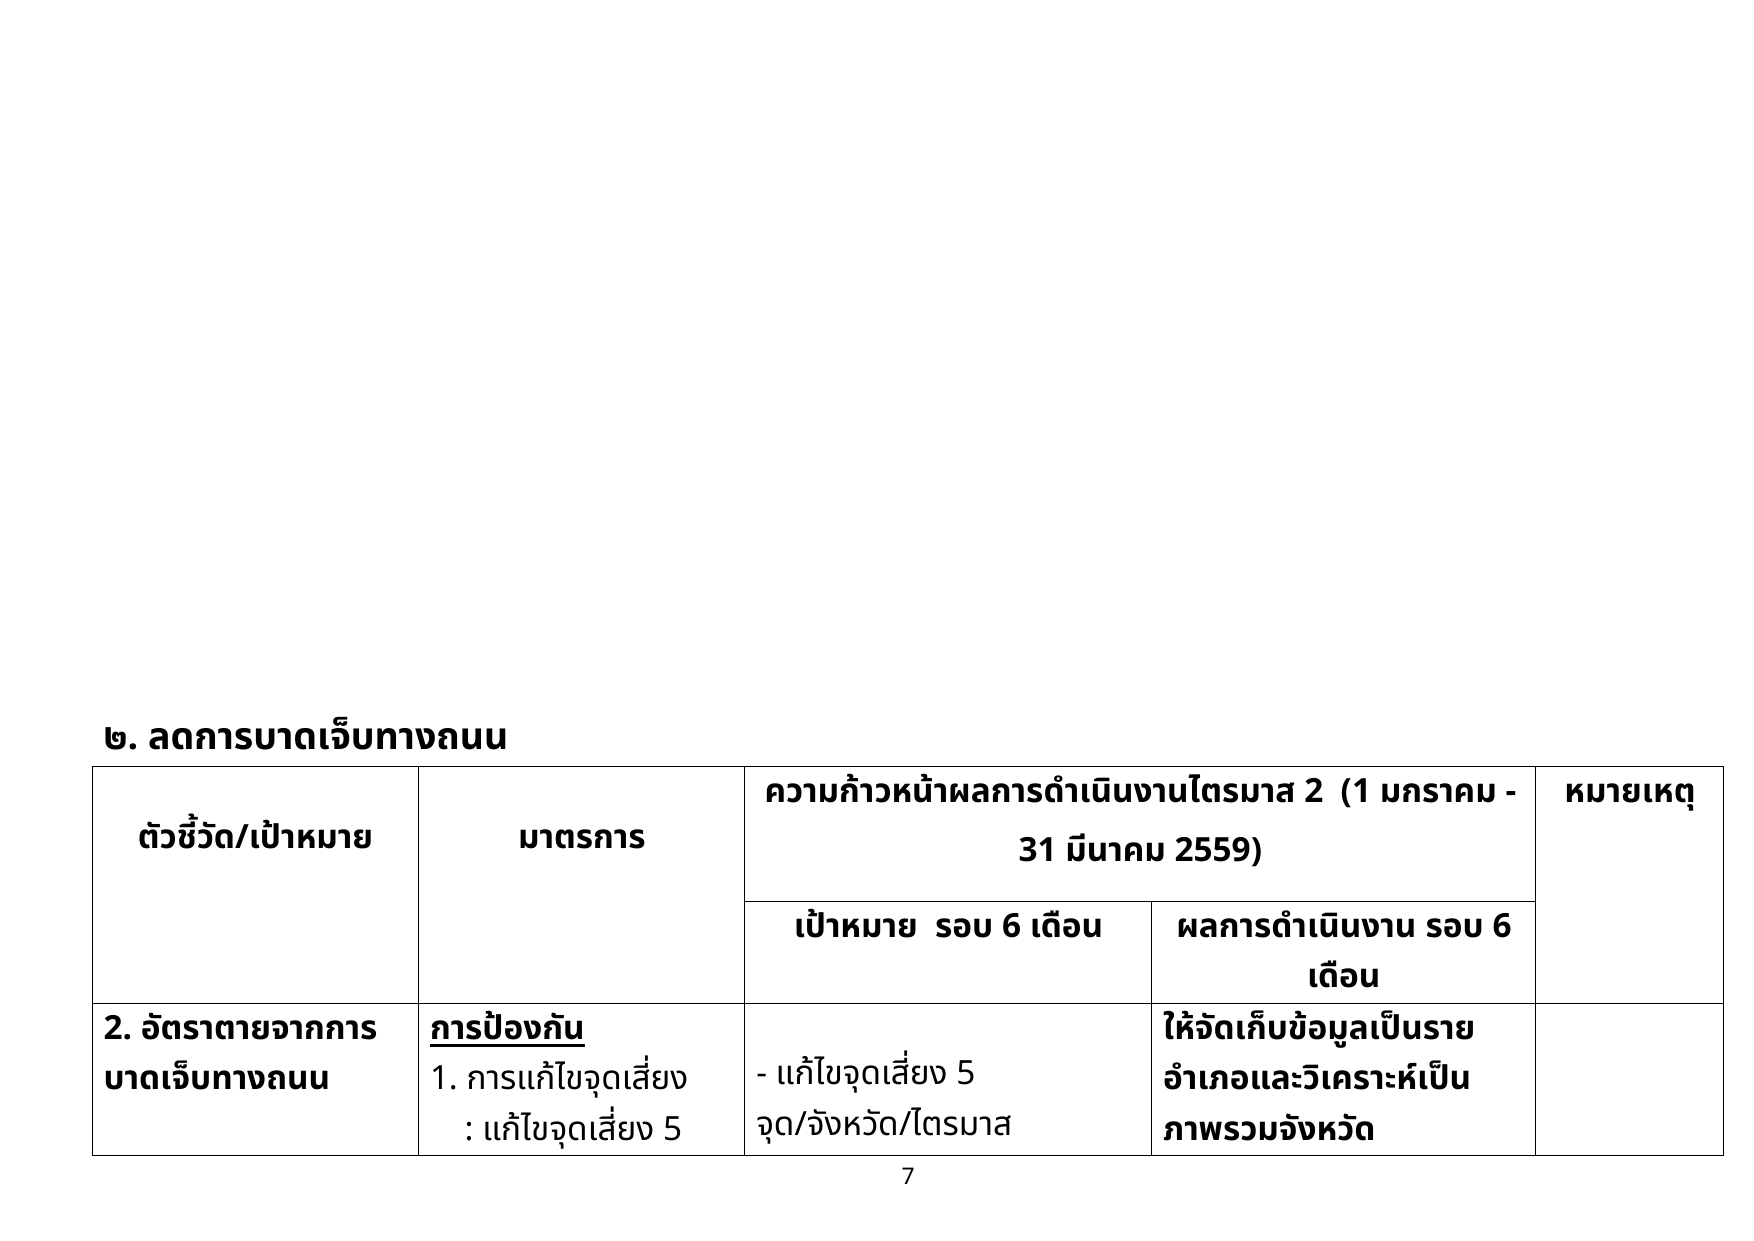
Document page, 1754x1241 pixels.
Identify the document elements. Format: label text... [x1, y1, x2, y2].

table_header ตัวชี้วัด/เป้าหมาย [93, 767, 418, 1003]
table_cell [1536, 1004, 1723, 1155]
table_cell เป้าหมาย รอบ 6 เดือน [745, 902, 1151, 1003]
table_cell ผลการดำเนินงาน รอบ 6 เดือน [1152, 902, 1535, 1003]
table_header หมายเหตุ [1536, 767, 1723, 1003]
table_header ความก้าวหน้าผลการดำเนินงานไตรมาส 2 (1 มกราคม - 31 มีนาคม 2559) [745, 767, 1535, 901]
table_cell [1152, 1004, 1535, 1155]
table_header มาตรการ [419, 767, 744, 1003]
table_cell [93, 1004, 418, 1155]
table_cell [419, 1004, 744, 1155]
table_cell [745, 1004, 1151, 1155]
text ๒. ลดการบาดเจ็บทางถนน [103, 709, 1713, 766]
